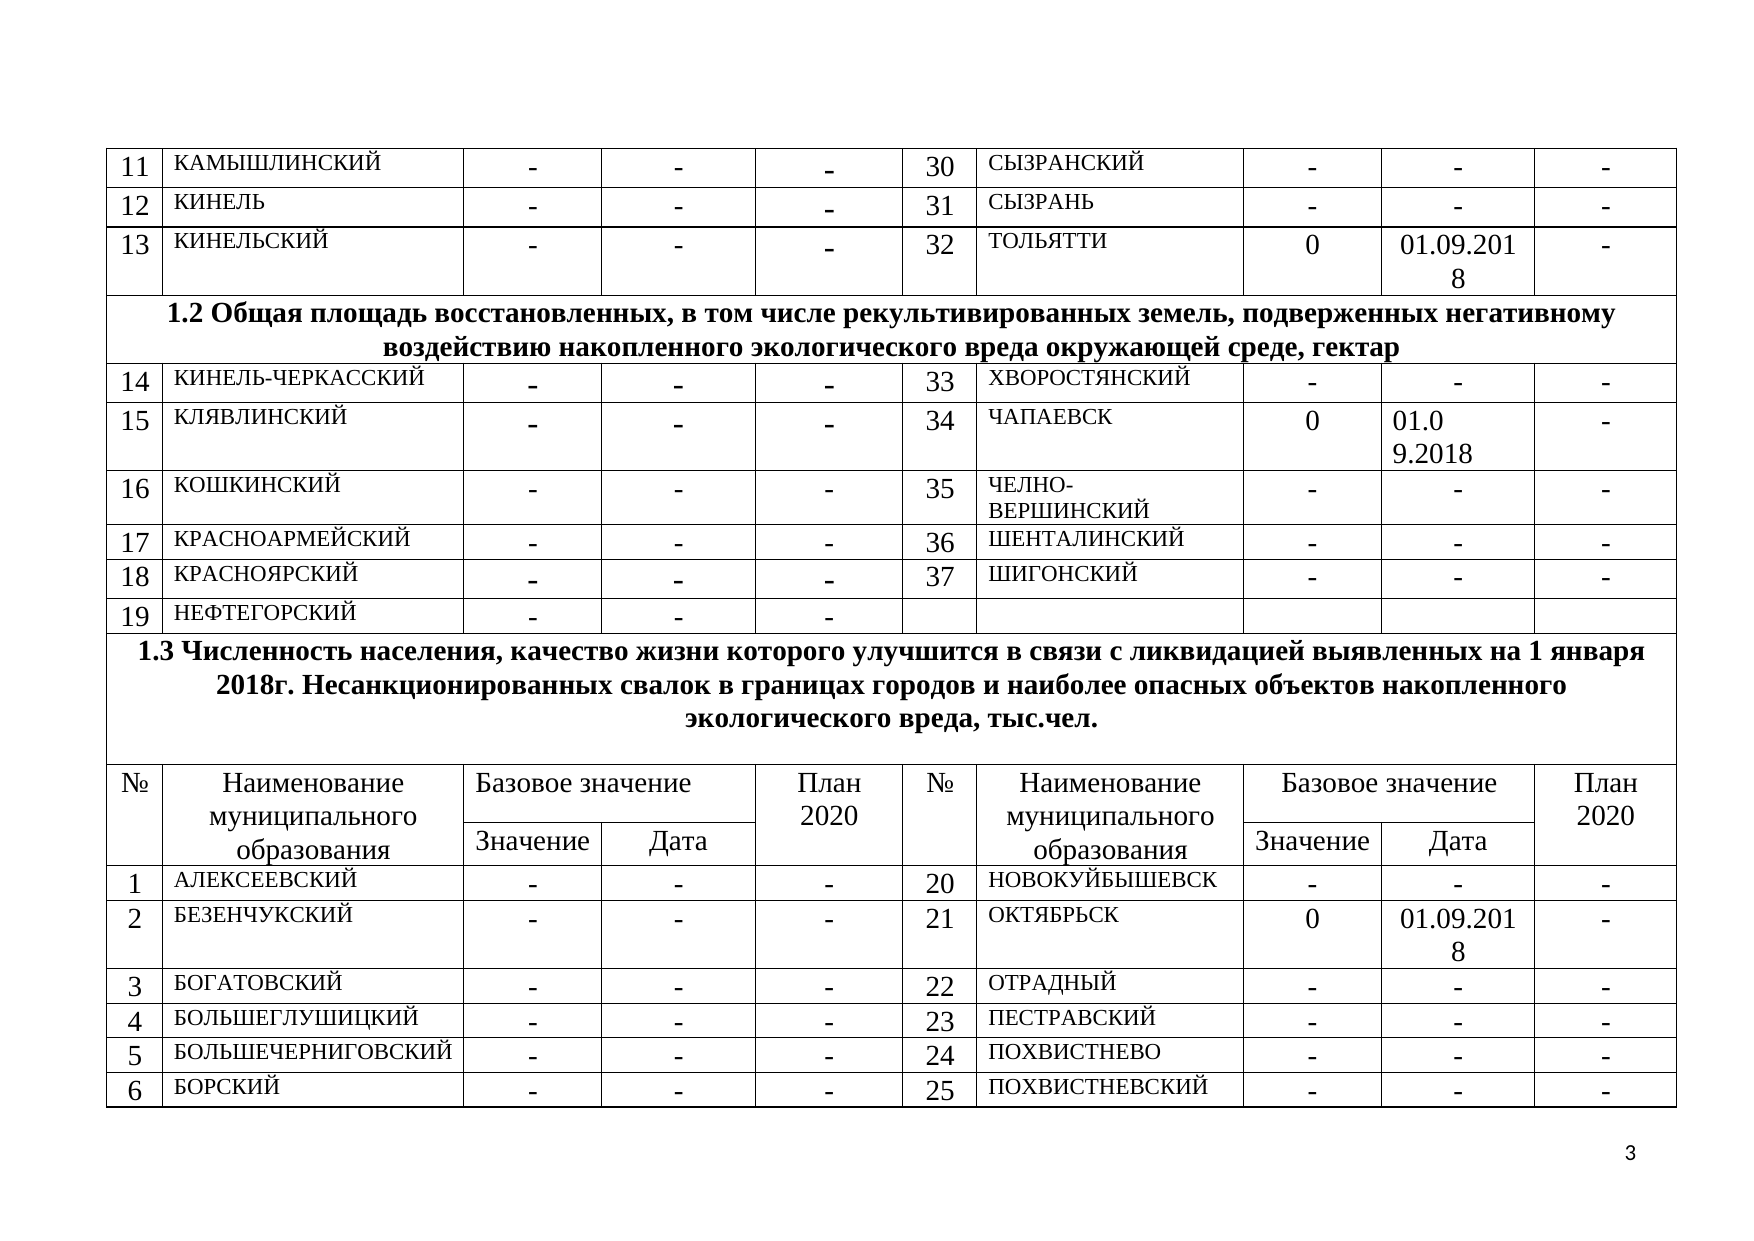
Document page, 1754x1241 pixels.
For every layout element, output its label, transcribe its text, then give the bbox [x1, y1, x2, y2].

table_cell - [602, 1073, 755, 1106]
table_cell 0 [1244, 228, 1381, 294]
table_cell КАМЫШЛИНСКИЙ [163, 149, 463, 187]
table_cell - [602, 471, 755, 524]
table_cell - [1382, 866, 1534, 900]
table_cell - [756, 525, 902, 558]
table_cell - [1382, 364, 1534, 402]
table_cell Дата [602, 823, 755, 865]
table_cell [903, 599, 976, 632]
table_cell ПОХВИСТНЕВСКИЙ [977, 1073, 1243, 1106]
table_cell 31 [903, 188, 976, 226]
table_cell БЕЗЕНЧУКСКИЙ [163, 901, 463, 968]
table_cell КИНЕЛЬ [163, 188, 463, 226]
table_cell - [1382, 1073, 1534, 1106]
table_cell - [1244, 149, 1381, 187]
table_cell Наименование муниципального образования [163, 765, 463, 865]
table_cell 5 [107, 1038, 162, 1072]
table_cell КИНЕЛЬ-ЧЕРКАССКИЙ [163, 364, 463, 402]
table_cell - [756, 228, 902, 294]
table_cell - [464, 901, 601, 968]
table_cell ЧАПАЕВСК [977, 403, 1243, 470]
table_cell 0 [1244, 403, 1381, 470]
table_cell - [602, 188, 755, 226]
table_cell - [756, 149, 902, 187]
table_cell - [602, 1004, 755, 1037]
table_cell КРАСНОАРМЕЙСКИЙ [163, 525, 463, 558]
table_cell Значение [1244, 823, 1381, 865]
table_cell 12 [107, 188, 162, 226]
table_cell - [1244, 560, 1381, 598]
table_cell 30 [903, 149, 976, 187]
table_cell БОЛЬШЕЧЕРНИГОВСКИЙ [163, 1038, 463, 1072]
table_cell 13 [107, 228, 162, 294]
table_cell НОВОКУЙБЫШЕВСК [977, 866, 1243, 900]
table_cell 1 [107, 866, 162, 900]
table_cell 15 [107, 403, 162, 470]
table_cell 11 [107, 149, 162, 187]
table_cell - [1535, 1073, 1676, 1106]
table_cell 21 [903, 901, 976, 968]
table_cell - [756, 188, 902, 226]
table_cell 2 [107, 901, 162, 968]
table_cell - [1535, 403, 1676, 470]
table_cell - [1382, 1004, 1534, 1037]
table_cell КОШКИНСКИЙ [163, 471, 463, 524]
table_cell - [756, 969, 902, 1003]
table_cell - [464, 599, 601, 632]
table_cell - [1535, 969, 1676, 1003]
table_cell - [464, 471, 601, 524]
table_cell - [1382, 1038, 1534, 1072]
table_cell № [903, 765, 976, 865]
table_cell - [1535, 525, 1676, 558]
table_cell ШЕНТАЛИНСКИЙ [977, 525, 1243, 558]
table_cell НЕФТЕГОРСКИЙ [163, 599, 463, 632]
table_cell - [1382, 149, 1534, 187]
table_cell № [107, 765, 162, 865]
table_cell - [602, 364, 755, 402]
table_cell КРАСНОЯРСКИЙ [163, 560, 463, 598]
table_cell - [602, 403, 755, 470]
table_cell - [1382, 471, 1534, 524]
table_cell Дата [1382, 823, 1534, 865]
table_cell ОТРАДНЫЙ [977, 969, 1243, 1003]
table_cell - [756, 1073, 902, 1106]
table_cell [1244, 599, 1381, 632]
table_cell 4 [107, 1004, 162, 1037]
table_cell 0 [1244, 901, 1381, 968]
table_cell - [1535, 901, 1676, 968]
table_cell - [602, 969, 755, 1003]
table_cell - [1244, 969, 1381, 1003]
table_cell - [464, 228, 601, 294]
table_cell - [756, 599, 902, 632]
table_cell - [756, 471, 902, 524]
table_cell - [1382, 188, 1534, 226]
table_cell - [602, 1038, 755, 1072]
table_cell СЫЗРАНЬ [977, 188, 1243, 226]
table_cell Наименование муниципального образования [977, 765, 1243, 865]
table_cell 17 [107, 525, 162, 558]
table_cell - [1535, 228, 1676, 294]
table_cell 3 [107, 969, 162, 1003]
table_cell - [756, 403, 902, 470]
table_cell - [464, 1004, 601, 1037]
table_cell - [756, 866, 902, 900]
table_cell - [464, 1073, 601, 1106]
table_cell БОГАТОВСКИЙ [163, 969, 463, 1003]
table_cell [1535, 599, 1676, 632]
table_cell 1.2 Общая площадь восстановленных, в том числе рекультивированных земель, подверженных негативному воздействию накопленного экологического вреда окружающей среде, гектар [107, 296, 1676, 363]
table_cell - [1244, 1004, 1381, 1037]
table_cell 01.09.2018 [1382, 403, 1534, 470]
table_cell - [602, 560, 755, 598]
table_cell 36 [903, 525, 976, 558]
table_cell 16 [107, 471, 162, 524]
table_cell - [1382, 560, 1534, 598]
table_cell - [602, 149, 755, 187]
table_cell ПОХВИСТНЕВО [977, 1038, 1243, 1072]
table_cell - [1244, 866, 1381, 900]
table_cell Базовое значение [1244, 765, 1534, 822]
table_cell 1.3 Численность населения, качество жизни которого улучшится в связи с ликвидацией выявленных на 1 января 2018г. Несанкционированных свалок в границах городов и наиболее опасных объектов накопленного экологического вреда, тыс.чел. [107, 634, 1676, 764]
table_cell - [602, 599, 755, 632]
table_cell - [1382, 969, 1534, 1003]
table_cell - [602, 525, 755, 558]
table_cell - [1244, 1038, 1381, 1072]
table_cell 24 [903, 1038, 976, 1072]
table_cell ЧЕЛНО-ВЕРШИНСКИЙ [977, 471, 1243, 524]
table_cell ХВОРОСТЯНСКИЙ [977, 364, 1243, 402]
table_cell - [1244, 188, 1381, 226]
table_cell ПЕСТРАВСКИЙ [977, 1004, 1243, 1037]
table_cell 19 [107, 599, 162, 632]
table_cell - [464, 560, 601, 598]
table_cell ОКТЯБРЬСК [977, 901, 1243, 968]
table_cell - [756, 1004, 902, 1037]
table_cell - [602, 901, 755, 968]
table_cell 20 [903, 866, 976, 900]
table_cell - [1244, 525, 1381, 558]
table_cell - [1244, 1073, 1381, 1106]
table_cell 23 [903, 1004, 976, 1037]
table_cell - [1244, 471, 1381, 524]
table_cell - [1535, 1038, 1676, 1072]
table_cell - [464, 364, 601, 402]
table_cell - [464, 866, 601, 900]
table_cell 35 [903, 471, 976, 524]
table_cell 37 [903, 560, 976, 598]
table_cell - [1382, 525, 1534, 558]
table_cell 01.09.2018 [1382, 901, 1534, 968]
table_cell 14 [107, 364, 162, 402]
table_cell - [1535, 364, 1676, 402]
table_cell 34 [903, 403, 976, 470]
table_cell - [602, 866, 755, 900]
table_cell - [464, 525, 601, 558]
table_cell ТОЛЬЯТТИ [977, 228, 1243, 294]
table_cell КИНЕЛЬСКИЙ [163, 228, 463, 294]
table_cell - [1535, 188, 1676, 226]
table_cell БОЛЬШЕГЛУШИЦКИЙ [163, 1004, 463, 1037]
table_cell 6 [107, 1073, 162, 1106]
table_cell - [464, 1038, 601, 1072]
table_cell - [602, 228, 755, 294]
table_cell 01.09.2018 [1382, 228, 1534, 294]
table_cell - [756, 560, 902, 598]
table_cell - [1535, 1004, 1676, 1037]
table_cell План 2020 [1535, 765, 1676, 865]
table_cell Базовое значение [464, 765, 755, 822]
table_cell - [756, 364, 902, 402]
table_cell - [1535, 866, 1676, 900]
table_cell БОРСКИЙ [163, 1073, 463, 1106]
table_cell - [1535, 149, 1676, 187]
table_cell - [464, 188, 601, 226]
table_cell 22 [903, 969, 976, 1003]
table_cell 33 [903, 364, 976, 402]
table_cell - [464, 149, 601, 187]
table_cell 25 [903, 1073, 976, 1106]
table_cell КЛЯВЛИНСКИЙ [163, 403, 463, 470]
table_cell - [1535, 471, 1676, 524]
table_cell ШИГОНСКИЙ [977, 560, 1243, 598]
table_cell Значение [464, 823, 601, 865]
table_cell - [756, 901, 902, 968]
table_cell 32 [903, 228, 976, 294]
table_cell - [756, 1038, 902, 1072]
table_cell - [1535, 560, 1676, 598]
table_cell [1382, 599, 1534, 632]
table_cell - [464, 969, 601, 1003]
table_cell [977, 599, 1243, 632]
table_cell - [464, 403, 601, 470]
table_cell - [1244, 364, 1381, 402]
table_cell АЛЕКСЕЕВСКИЙ [163, 866, 463, 900]
table_cell СЫЗРАНСКИЙ [977, 149, 1243, 187]
table_cell План 2020 [756, 765, 902, 865]
table_cell 18 [107, 560, 162, 598]
